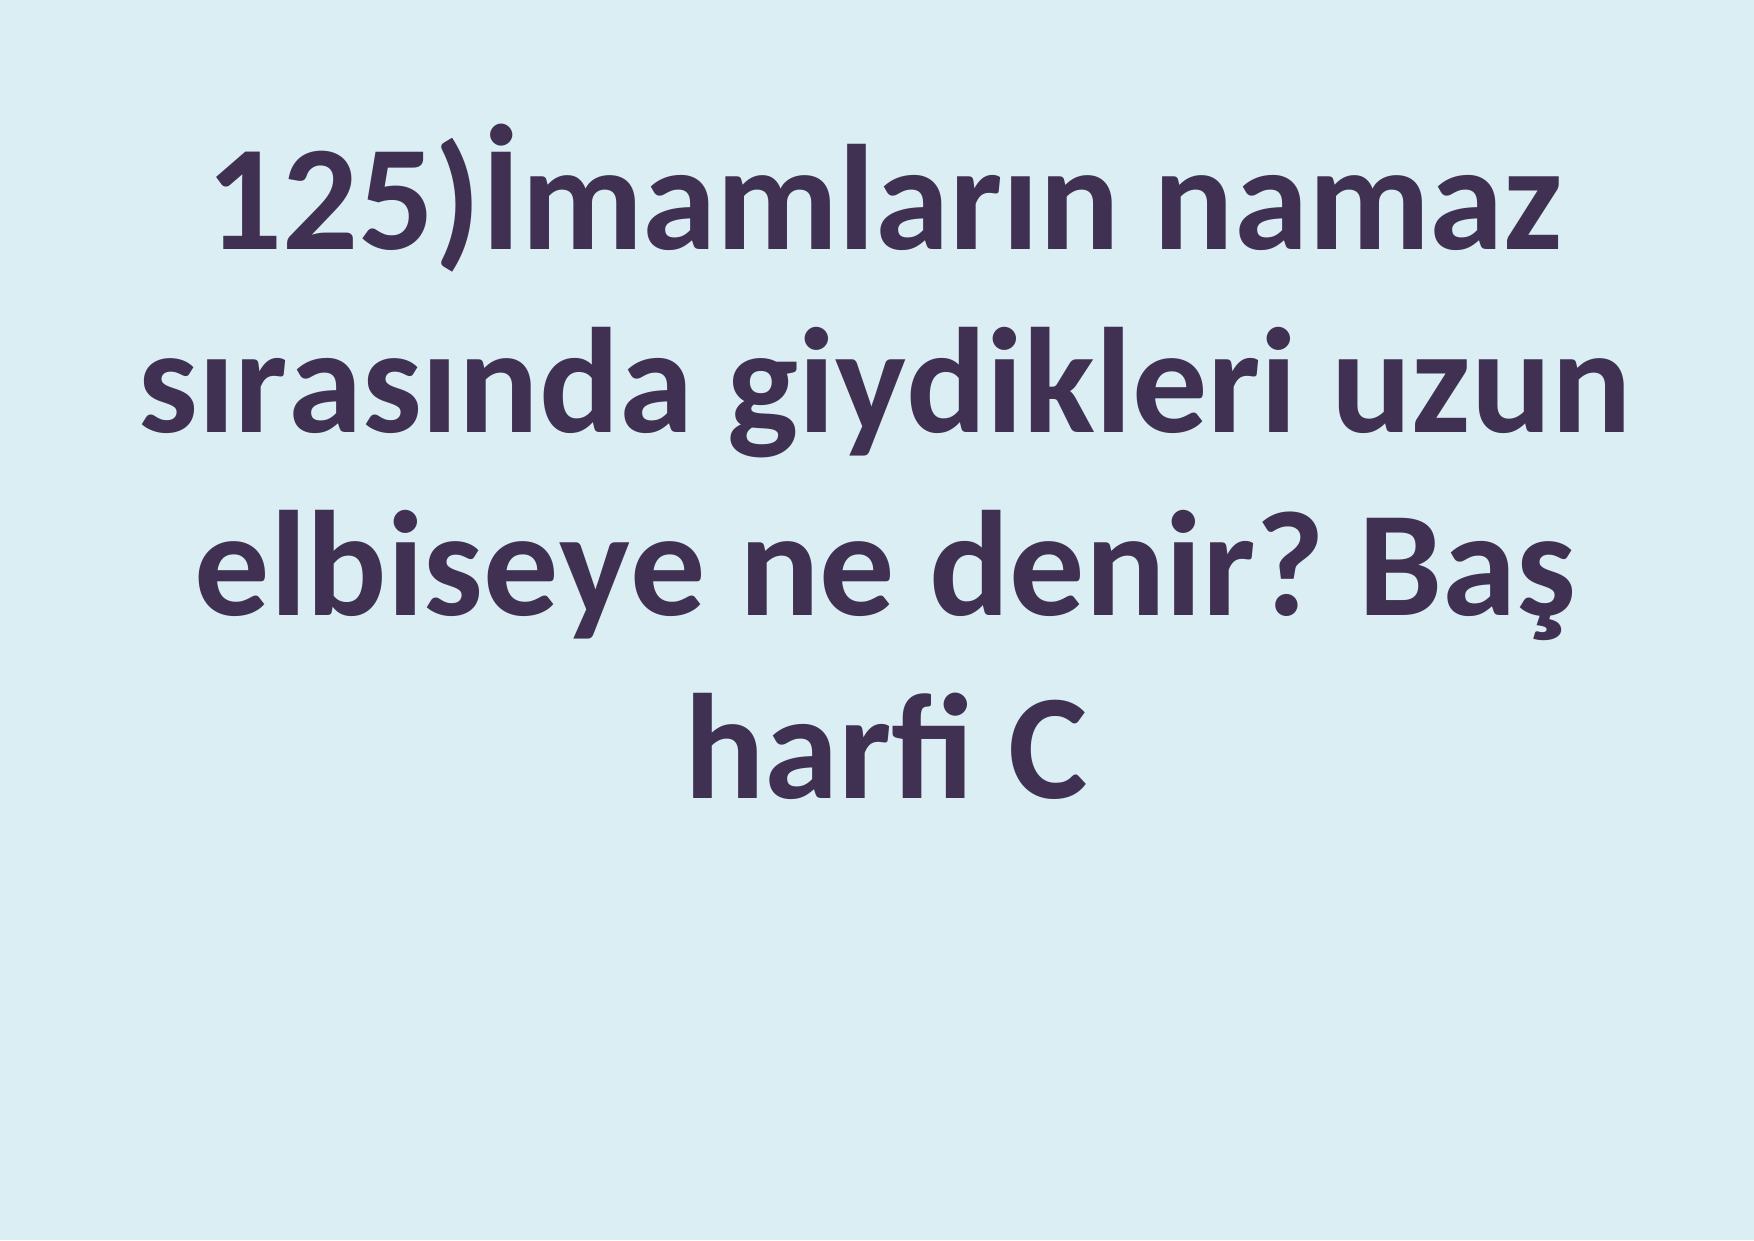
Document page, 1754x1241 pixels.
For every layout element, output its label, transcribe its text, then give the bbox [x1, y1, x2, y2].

text 125)İmamların namaz sırasında giydikleri uzun elbiseye ne denir? Baş harfi C [59, 103, 1713, 836]
